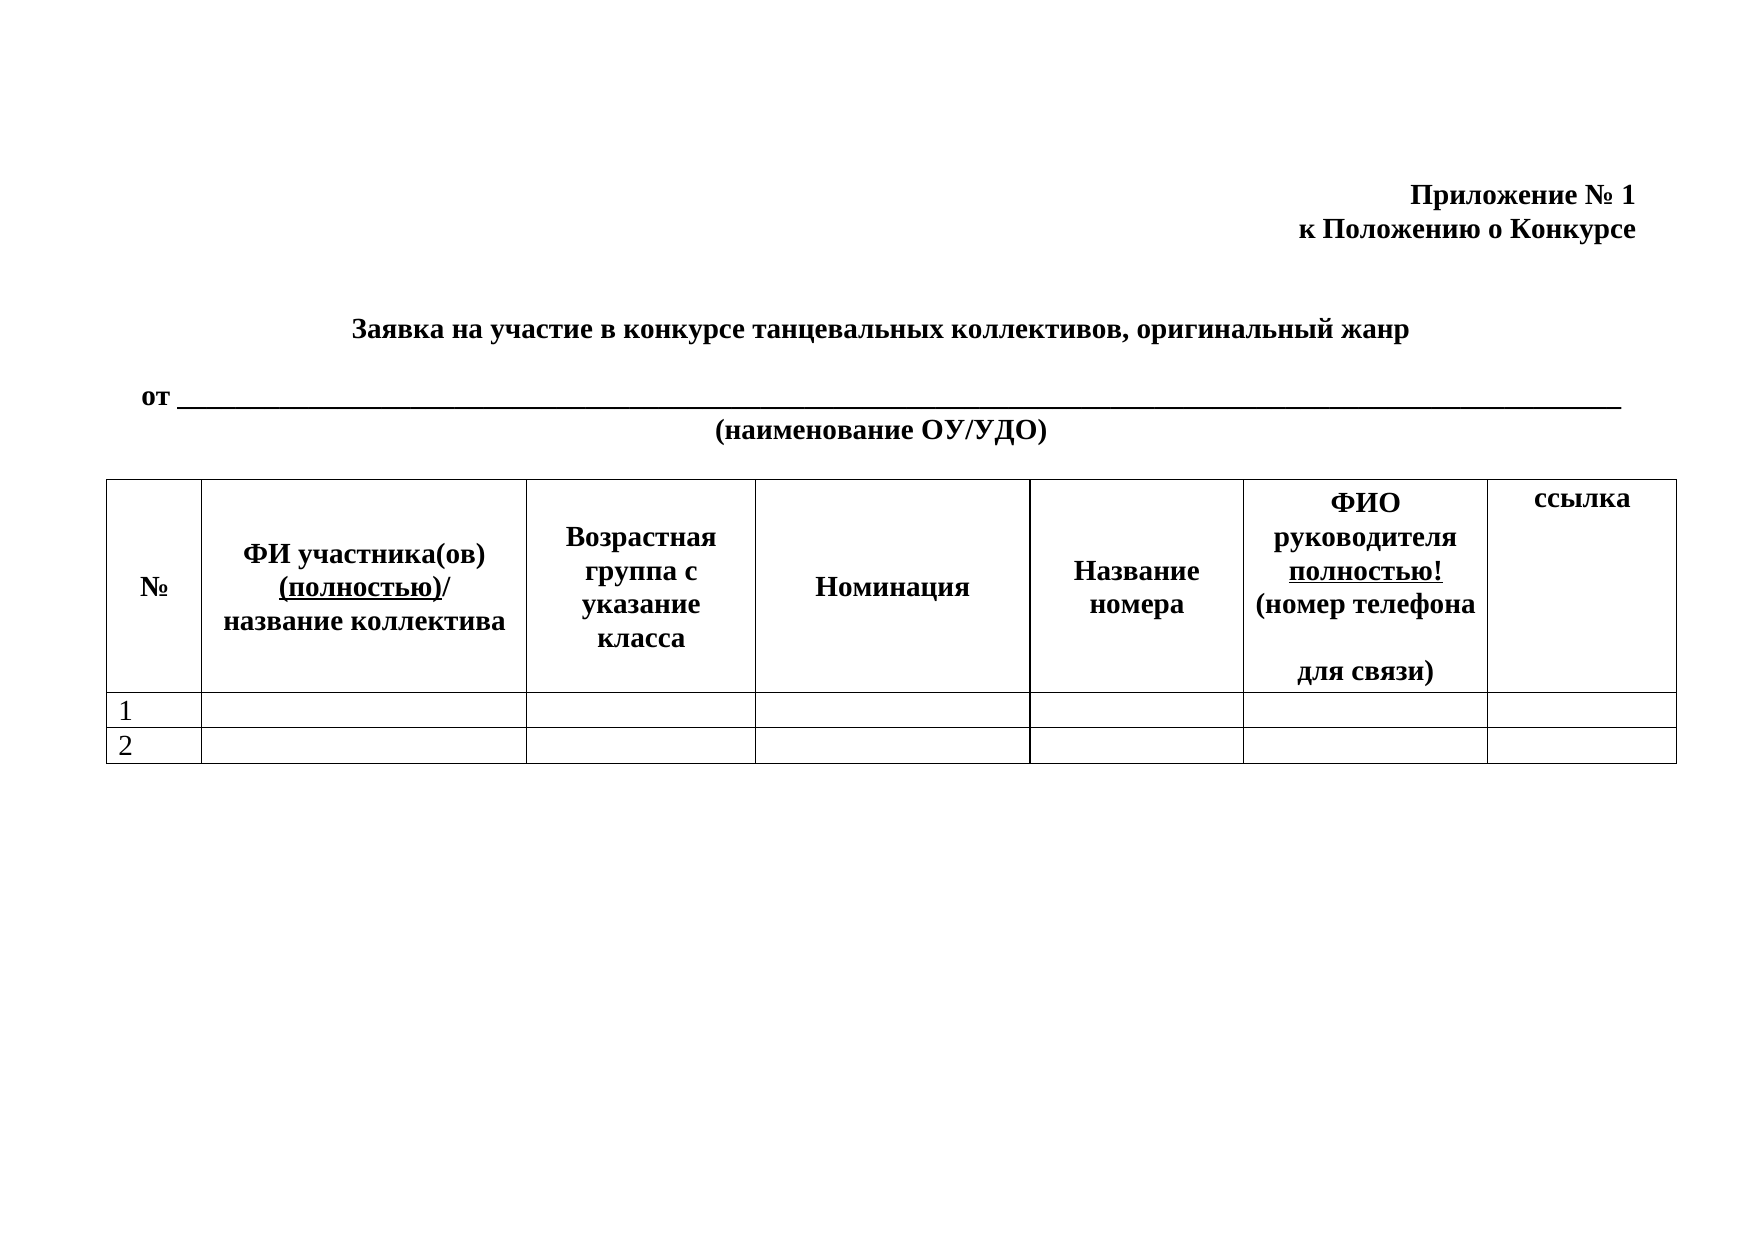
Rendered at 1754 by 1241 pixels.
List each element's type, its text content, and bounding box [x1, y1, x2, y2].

table_cell [1488, 728, 1676, 763]
text к Положению о Конкурсе [126, 211, 1636, 244]
text (наименование ОУ/УДО) [126, 412, 1636, 446]
table_cell [756, 693, 1029, 727]
table_header ФИ участника(ов) (полностью)/ название коллектива [202, 480, 526, 692]
table_cell [1488, 693, 1676, 727]
table_cell [1244, 693, 1487, 727]
table_cell [1031, 728, 1243, 763]
table_cell [1244, 728, 1487, 763]
text от ___________________________________________________________________________________________________ [126, 378, 1636, 412]
table_cell [527, 728, 755, 763]
text Приложение № 1 [126, 177, 1636, 211]
table_cell [1031, 693, 1243, 727]
table_cell 2 [107, 728, 201, 763]
table_header Возрастная группа с указание класса [527, 480, 755, 692]
text Заявка на участие в конкурсе танцевальных коллективов, оригинальный жанр [126, 311, 1636, 345]
table_header Номинация [756, 480, 1029, 692]
table_cell [527, 693, 755, 727]
table_header Название номера [1031, 480, 1243, 692]
table_cell [202, 728, 526, 763]
table_header ФИО руководителя полностью! (номер телефона для связи) [1244, 480, 1487, 692]
table_header ссылка [1488, 480, 1676, 692]
table_cell [202, 693, 526, 727]
table_header № [107, 480, 201, 692]
table_cell 1 [107, 693, 201, 727]
table_cell [756, 728, 1029, 763]
